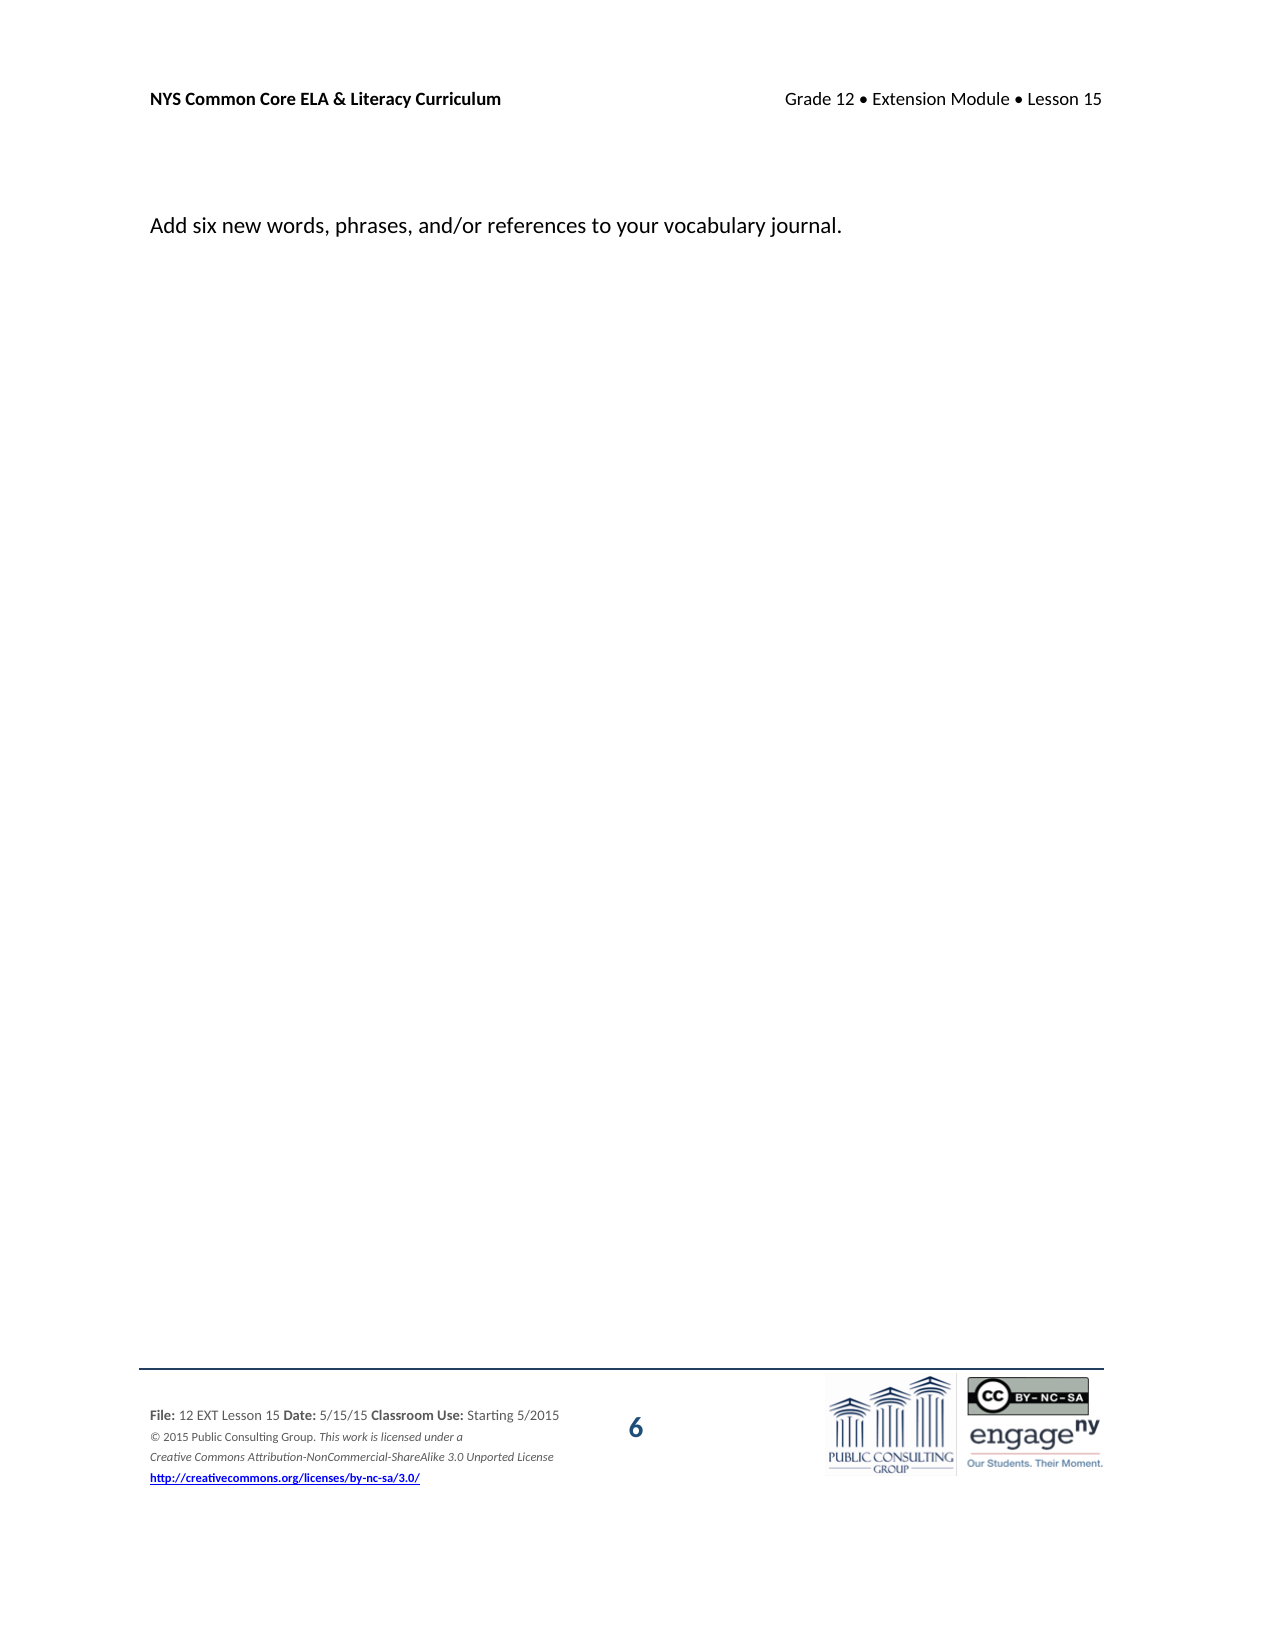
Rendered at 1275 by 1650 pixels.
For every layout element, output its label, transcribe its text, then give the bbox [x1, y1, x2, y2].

picture [824, 1372, 1104, 1477]
text Add six new words, phrases, and/or references to your vocabulary journal. [150, 211, 1125, 239]
